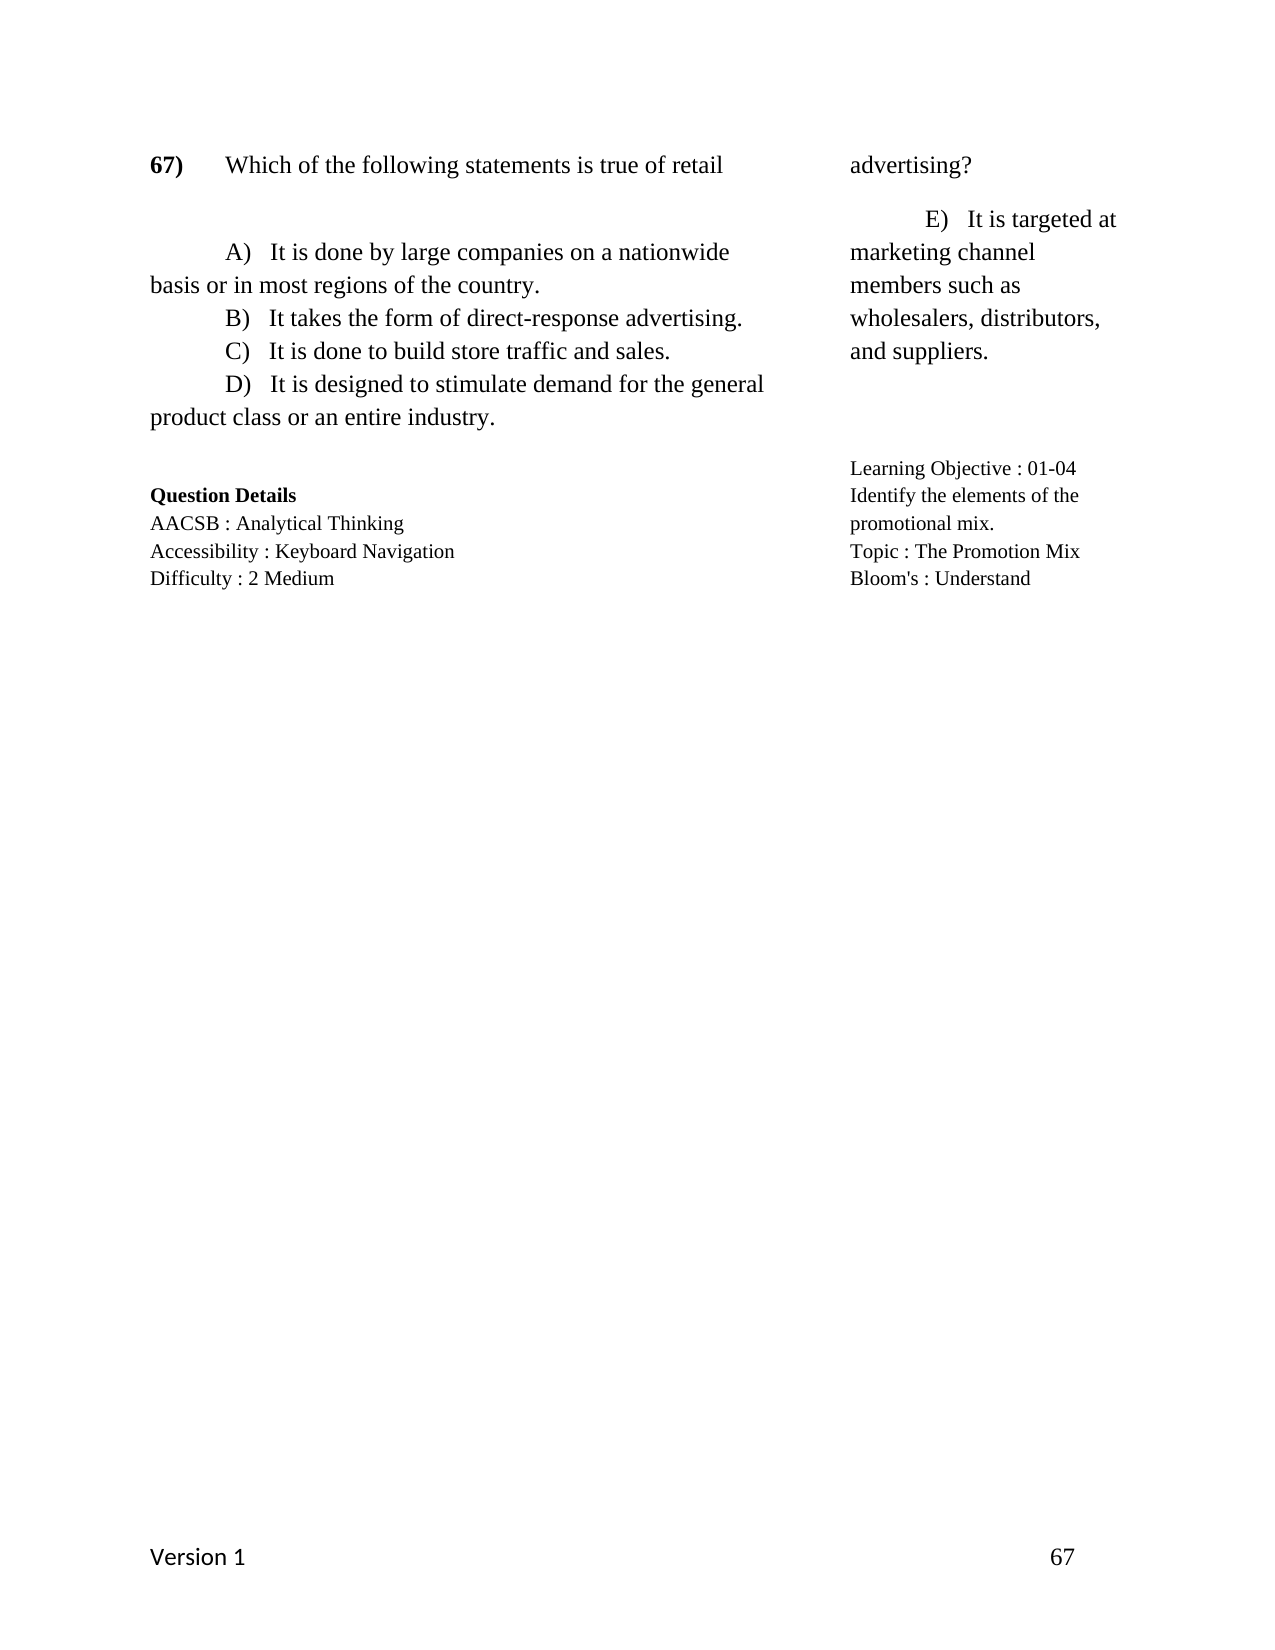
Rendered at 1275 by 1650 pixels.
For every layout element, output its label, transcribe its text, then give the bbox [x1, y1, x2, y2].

text 67) Which of the following statements is true of retail advertising? [150, 150, 775, 179]
text A) It is done by large companies on a nationwide basis or in most regions of the country. B) It takes the form of direct-response advertising. C) It is done to build store traffic and sales. D) It is designed to stimulate demand for the general product class or an entire industry. E) It is targeted at marketing channel members such as wholesalers, distributors, and suppliers. [850, 204, 1125, 398]
text Question Details AACSB : Analytical Thinking Accessibility : Keyboard Navigation Difficulty : 2 Medium Learning Objective : 01-04 Identify the elements of the promotional mix. Topic : The Promotion Mix Bloom's : Understand [150, 456, 775, 590]
text 67) Which of the following statements is true of retail advertising? [850, 150, 1125, 179]
text Question Details AACSB : Analytical Thinking Accessibility : Keyboard Navigation Difficulty : 2 Medium Learning Objective : 01-04 Identify the elements of the promotional mix. Topic : The Promotion Mix Bloom's : Understand [850, 456, 1125, 590]
text A) It is done by large companies on a nationwide basis or in most regions of the country. B) It takes the form of direct-response advertising. C) It is done to build store traffic and sales. D) It is designed to stimulate demand for the general product class or an entire industry. E) It is targeted at marketing channel members such as wholesalers, distributors, and suppliers. [150, 204, 775, 431]
